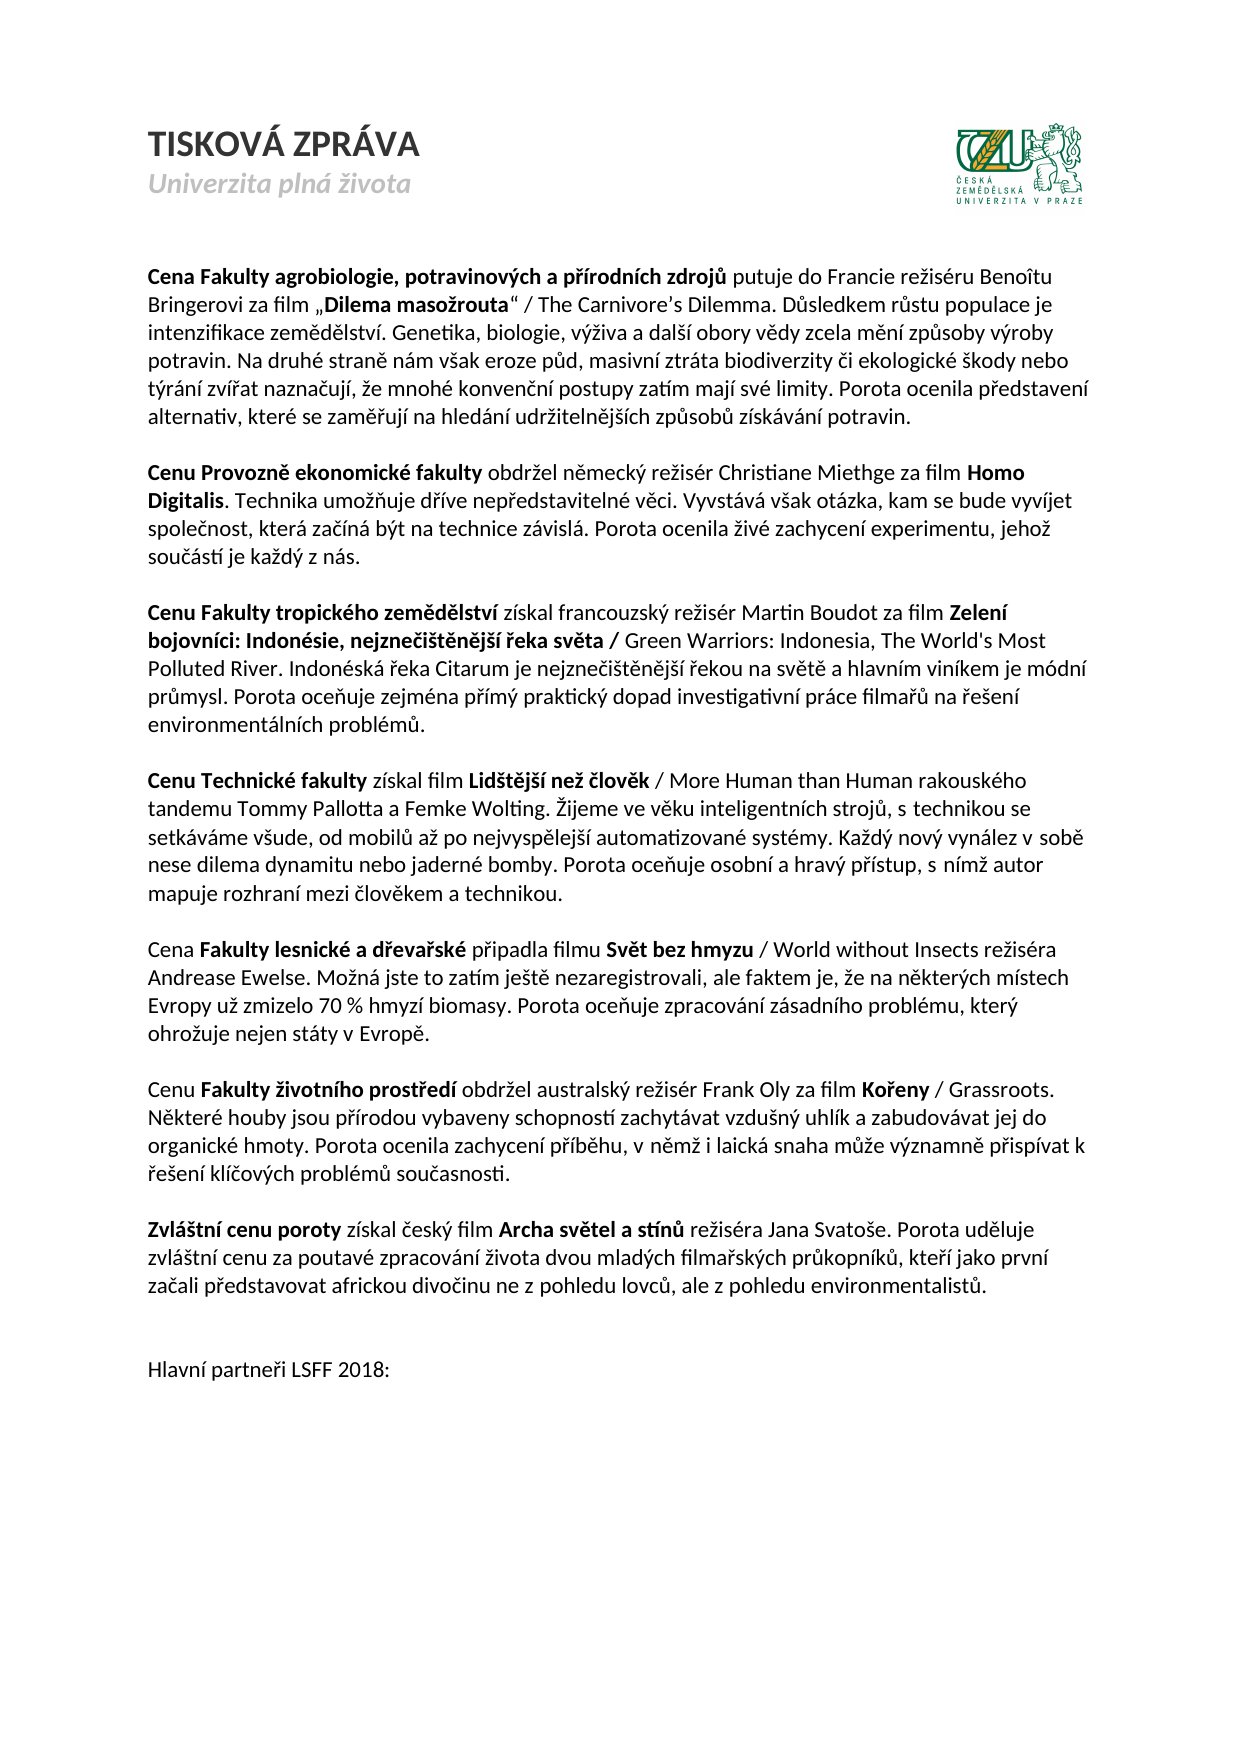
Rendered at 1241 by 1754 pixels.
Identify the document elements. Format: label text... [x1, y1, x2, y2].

text Cenu Fakulty tropického zemědělství získal francouzský režisér Martin Boudot za film Zelení bojovníci: Indonésie, nejznečištěnější řeka světa / Green Warriors: Indonesia, The World's Most Polluted River. Indonéská řeka Citarum je nejznečištěnější řekou na světě a hlavním viníkem je módní průmysl. Porota oceňuje zejména přímý praktický dopad investigativní práce filmařů na řešení environmentálních problémů. [148, 598, 1092, 738]
text Cenu Fakulty životního prostředí obdržel australský režisér Frank Oly za film Kořeny / Grassroots. Některé houby jsou přírodou vybaveny schopností zachytávat vzdušný uhlík a zabudovávat jej do organické hmoty. Porota ocenila zachycení příběhu, v němž i laická snaha může významně přispívat k řešení klíčových problémů současnosti. [148, 1075, 1092, 1187]
text Cenu Provozně ekonomické fakulty obdržel německý režisér Christiane Miethge za film Homo Digitalis. Technika umožňuje dříve nepředstavitelné věci. Vyvstává však otázka, kam se bude vyvíjet společnost, která začíná být na technice závislá. Porota ocenila živé zachycení experimentu, jehož součástí je každý z nás. [148, 458, 1092, 570]
text Cenu Technické fakulty získal film Lidštější než člověk / More Human than Human rakouského tandemu Tommy Pallotta a Femke Wolting. Žijeme ve věku inteligentních strojů, s technikou se setkáváme všude, od mobilů až po nejvyspělejší automatizované systémy. Každý nový vynález v sobě nese dilema dynamitu nebo jaderné bomby. Porota oceňuje osobní a hravý přístup, s nímž autor mapuje rozhraní mezi člověkem a technikou. [148, 767, 1092, 907]
text Cena Fakulty lesnické a dřevařské připadla filmu Svět bez hmyzu / World without Insects režiséra Andrease Ewelse. Možná jste to zatím ještě nezaregistrovali, ale faktem je, že na některých místech Evropy už zmizelo 70 % hmyzí biomasy. Porota oceňuje zpracování zásadního problému, který ohrožuje nejen státy v Evropě. [148, 935, 1092, 1047]
picture [953, 118, 1087, 216]
text Zvláštní cenu poroty získal český film Archa světel a stínů režiséra Jana Svatoše. Porota uděluje zvláštní cenu za poutavé zpracování života dvou mladých filmařských průkopníků, kteří jako první začali představovat africkou divočinu ne z pohledu lovců, ale z pohledu environmentalistů. [148, 1215, 1092, 1299]
text Cena Fakulty agrobiologie, potravinových a přírodních zdrojů putuje do Francie režiséru Benoîtu Bringerovi za film „Dilema masožrouta“ / The Carnivore’s Dilemma. Důsledkem růstu populace je intenzifikace zemědělství. Genetika, biologie, výživa a další obory vědy zcela mění způsoby výroby potravin. Na druhé straně nám však eroze půd, masivní ztráta biodiverzity či ekologické škody nebo týrání zvířat naznačují, že mnohé konvenční postupy zatím mají své limity. Porota ocenila představení alternativ, které se zaměřují na hledání udržitelnějších způsobů získávání potravin. [148, 262, 1092, 430]
text Hlavní partneři LSFF 2018: [148, 1355, 1092, 1383]
